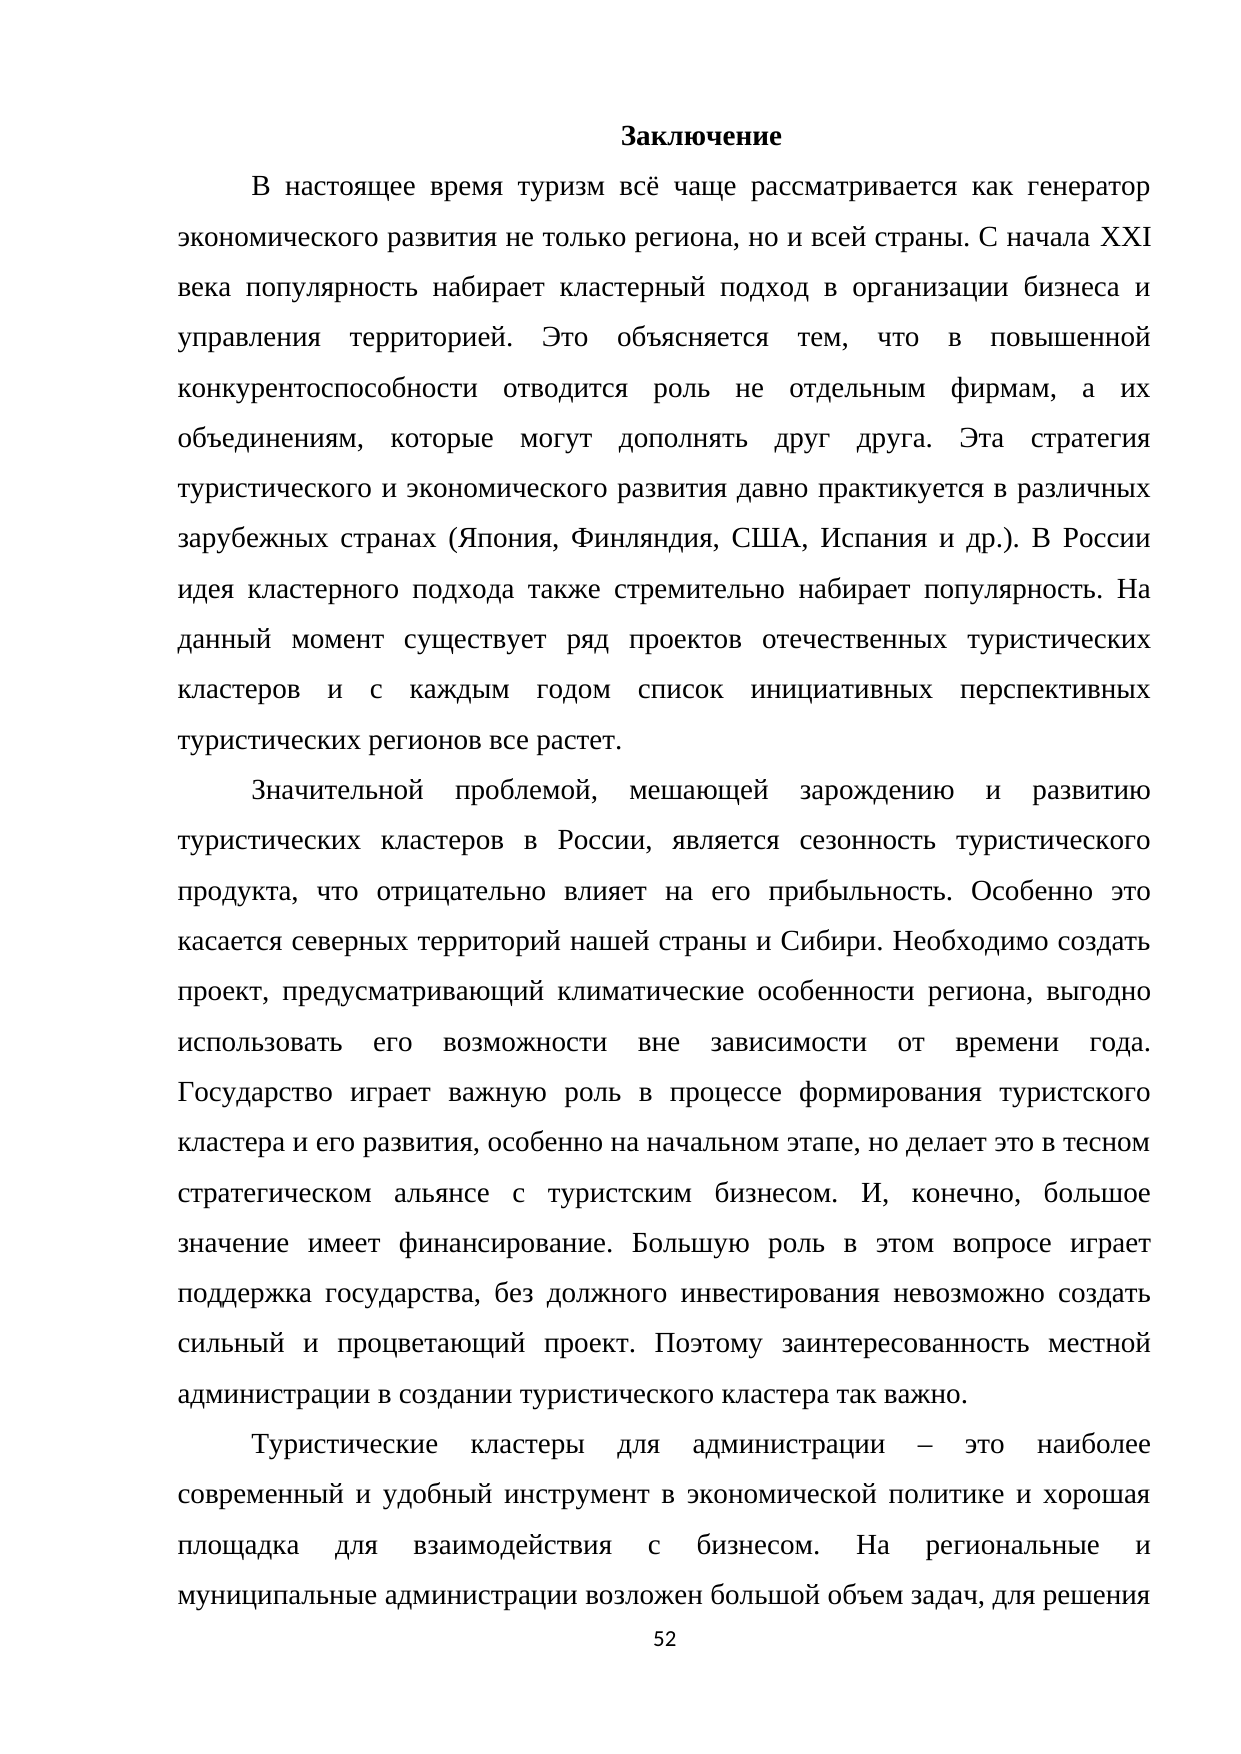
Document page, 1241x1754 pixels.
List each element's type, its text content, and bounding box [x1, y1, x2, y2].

text В настоящее время туризм всё чаще рассматривается как генератор экономического развития не только региона, но и всей страны. С начала XXI века популярность набирает кластерный подход в организации бизнеса и управления территорией. Это объясняется тем, что в повышенной конкурентоспособности отводится роль не отдельным фирмам, а их объединениям, которые могут дополнять друг друга. Эта стратегия туристического и экономического развития давно практикуется в различных зарубежных странах (Япония, Финляндия, США, Испания и др.). В России идея кластерного подхода также стремительно набирает популярность. На данный момент существует ряд проектов отечественных туристических кластеров и с каждым годом список инициативных перспективных туристических регионов все растет. [177, 168, 1152, 755]
text Заключение [177, 118, 1152, 152]
text Значительной проблемой, мешающей зарождению и развитию туристических кластеров в России, является сезонность туристического продукта, что отрицательно влияет на его прибыльность. Особенно это касается северных территорий нашей страны и Сибири. Необходимо создать проект, предусматривающий климатические особенности региона, выгодно использовать его возможности вне зависимости от времени года. Государство играет важную роль в процессе формирования туристского кластера и его развития, особенно на начальном этапе, но делает это в тесном стратегическом альянсе с туристским бизнесом. И, конечно, большое значение имеет финансирование. Большую роль в этом вопросе играет поддержка государства, без должного инвестирования невозможно создать сильный и процветающий проект. Поэтому заинтересованность местной администрации в создании туристического кластера так важно. [177, 772, 1152, 1409]
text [177, 1426, 1152, 1611]
